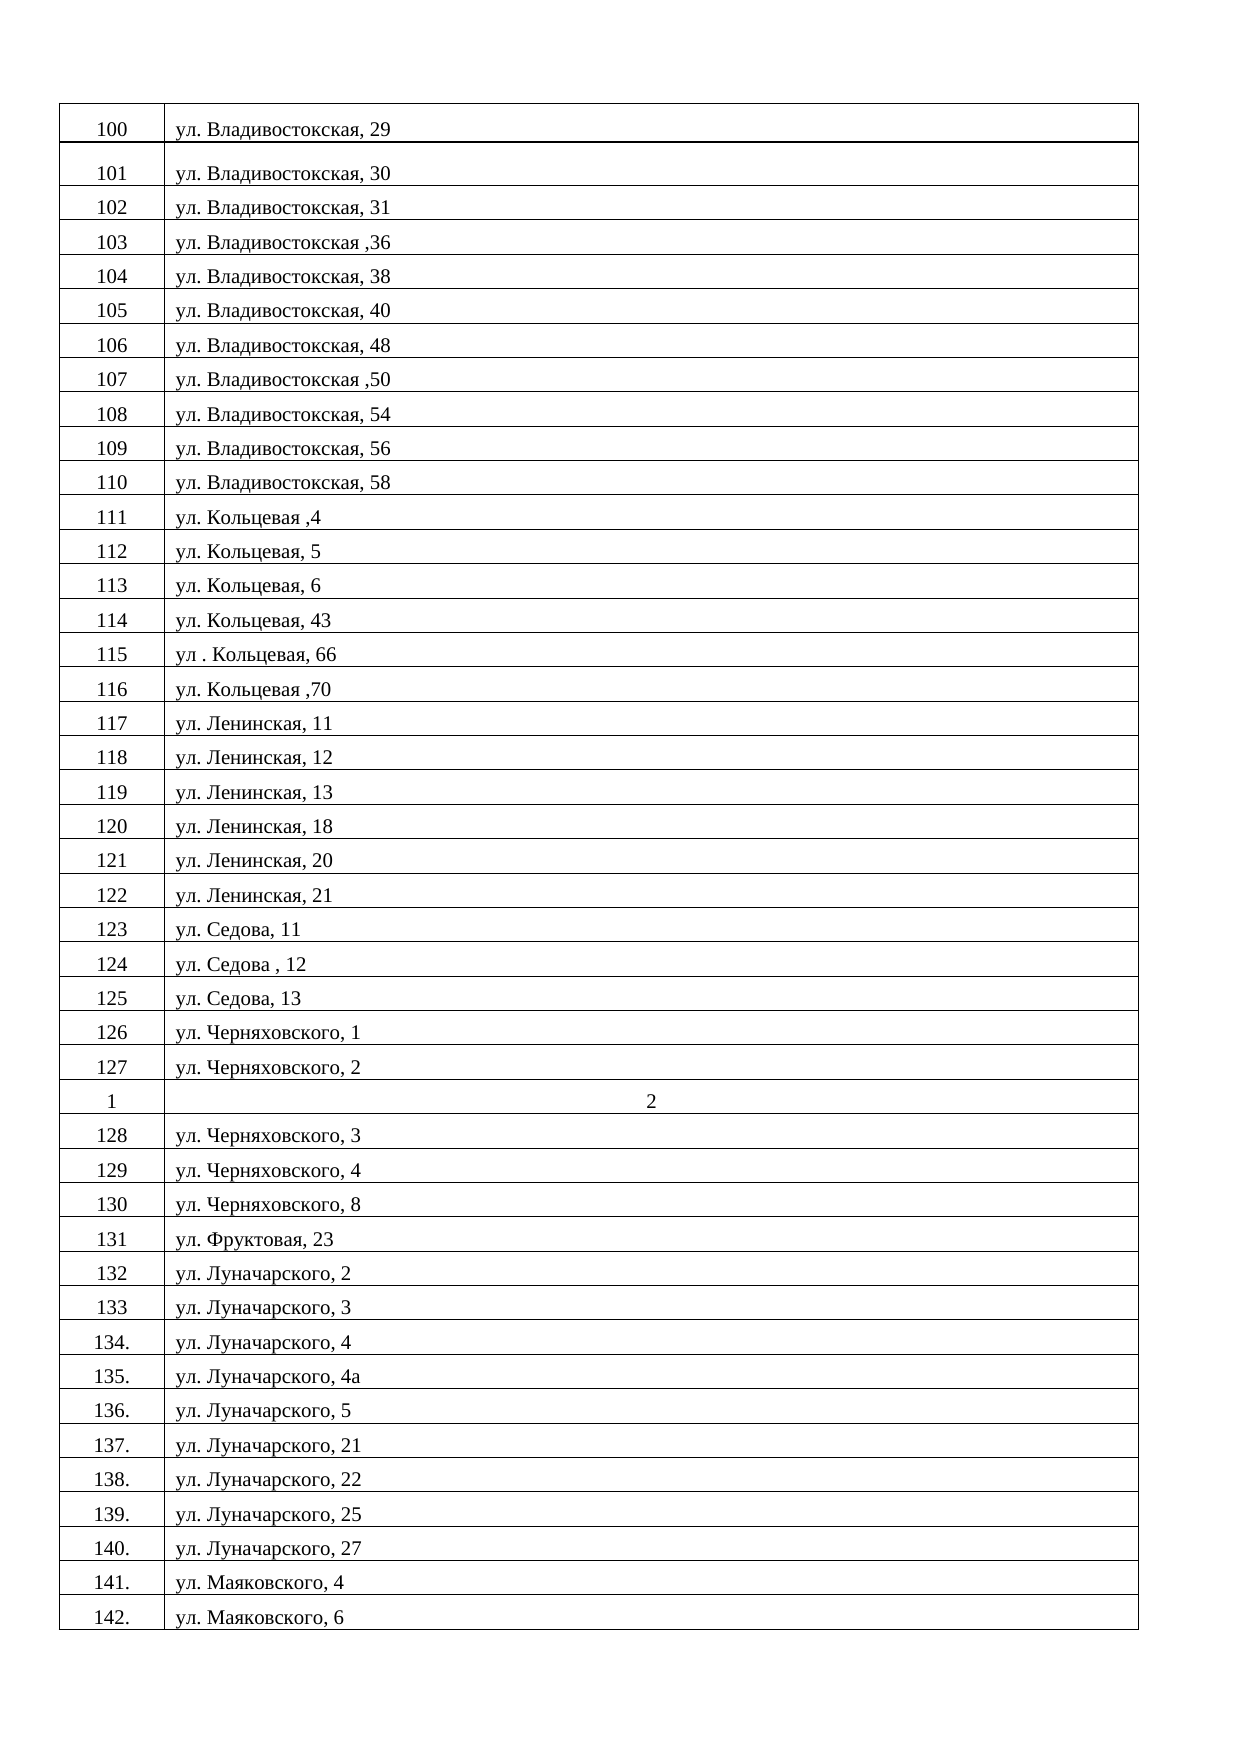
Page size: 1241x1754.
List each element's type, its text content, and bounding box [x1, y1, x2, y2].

table_cell ул. Владивостокская, 48 [165, 324, 1138, 357]
table_cell 142. [60, 1595, 164, 1629]
table_cell 111 [60, 495, 164, 529]
table_cell ул. Черняховского, 2 [165, 1045, 1138, 1079]
table_cell 131 [60, 1217, 164, 1251]
table_cell ул. Черняховского, 1 [165, 1011, 1138, 1044]
table_cell 110 [60, 461, 164, 494]
table_cell 120 [60, 805, 164, 838]
table_cell 112 [60, 530, 164, 563]
table_cell ул. Кольцевая ,70 [165, 667, 1138, 701]
table_cell 133 [60, 1286, 164, 1319]
table_cell ул. Седова, 11 [165, 908, 1138, 941]
table_cell 2 [165, 1080, 1138, 1113]
table_cell 126 [60, 1011, 164, 1044]
table_cell 127 [60, 1045, 164, 1079]
table_cell ул. Кольцевая ,4 [165, 495, 1138, 529]
table_cell 121 [60, 839, 164, 872]
table_cell ул. Владивостокская, 56 [165, 427, 1138, 460]
table_cell ул . Кольцевая, 66 [165, 633, 1138, 666]
table_cell 114 [60, 599, 164, 632]
table_cell ул. Ленинская, 13 [165, 770, 1138, 804]
table_cell ул. Луначарского, 5 [165, 1389, 1138, 1422]
table_cell ул. Луначарского, 3 [165, 1286, 1138, 1319]
table_cell 141. [60, 1561, 164, 1594]
table_cell ул. Владивостокская, 38 [165, 255, 1138, 288]
table_cell 125 [60, 977, 164, 1010]
table_cell 105 [60, 289, 164, 322]
table_cell 109 [60, 427, 164, 460]
table_cell ул. Владивостокская ,36 [165, 220, 1138, 254]
table_cell ул. Владивостокская, 40 [165, 289, 1138, 322]
table_cell 1 [60, 1080, 164, 1113]
table_cell ул. Ленинская, 18 [165, 805, 1138, 838]
table_cell 119 [60, 770, 164, 804]
table_cell ул. Ленинская, 21 [165, 874, 1138, 907]
table_cell 102 [60, 186, 164, 219]
table_cell ул. Черняховского, 3 [165, 1114, 1138, 1147]
table_cell ул. Кольцевая, 43 [165, 599, 1138, 632]
table_cell 136. [60, 1389, 164, 1422]
table_cell ул. Луначарского, 27 [165, 1527, 1138, 1560]
table_cell ул. Владивостокская, 31 [165, 186, 1138, 219]
table_cell 100 [60, 104, 164, 141]
table_cell 130 [60, 1183, 164, 1216]
table_cell 116 [60, 667, 164, 701]
table_cell ул. Владивостокская ,50 [165, 358, 1138, 391]
table_cell ул. Седова, 13 [165, 977, 1138, 1010]
table_cell 139. [60, 1492, 164, 1526]
table_cell 129 [60, 1149, 164, 1182]
table_cell 135. [60, 1355, 164, 1388]
table_cell 101 [60, 143, 164, 185]
table_cell ул. Маяковского, 4 [165, 1561, 1138, 1594]
table_cell ул. Луначарского, 2 [165, 1252, 1138, 1285]
table_cell ул. Кольцевая, 5 [165, 530, 1138, 563]
table_cell ул. Маяковского, 6 [165, 1595, 1138, 1629]
table_cell 138. [60, 1458, 164, 1491]
table_cell ул. Ленинская, 11 [165, 702, 1138, 735]
table_cell 118 [60, 736, 164, 769]
table_cell ул. Ленинская, 20 [165, 839, 1138, 872]
table_cell 107 [60, 358, 164, 391]
table_cell 117 [60, 702, 164, 735]
table_cell ул. Луначарского, 4а [165, 1355, 1138, 1388]
table_cell 104 [60, 255, 164, 288]
table_cell ул. Черняховского, 8 [165, 1183, 1138, 1216]
table_cell 103 [60, 220, 164, 254]
table_cell 128 [60, 1114, 164, 1147]
table_cell ул. Луначарского, 4 [165, 1320, 1138, 1354]
table_cell ул. Владивостокская, 29 [165, 104, 1138, 141]
table_cell 106 [60, 324, 164, 357]
table_cell 140. [60, 1527, 164, 1560]
table_cell 122 [60, 874, 164, 907]
table_cell ул. Владивостокская, 30 [165, 143, 1138, 185]
table_cell ул. Луначарского, 25 [165, 1492, 1138, 1526]
table_cell ул. Кольцевая, 6 [165, 564, 1138, 597]
table_cell 137. [60, 1424, 164, 1457]
table_cell ул. Луначарского, 21 [165, 1424, 1138, 1457]
table_cell ул. Луначарского, 22 [165, 1458, 1138, 1491]
table_cell ул. Владивостокская, 58 [165, 461, 1138, 494]
table_cell ул. Фруктовая, 23 [165, 1217, 1138, 1251]
table_cell ул. Владивостокская, 54 [165, 392, 1138, 426]
table_cell 108 [60, 392, 164, 426]
table_cell 115 [60, 633, 164, 666]
table_cell 132 [60, 1252, 164, 1285]
table_cell ул. Черняховского, 4 [165, 1149, 1138, 1182]
table_cell 124 [60, 942, 164, 976]
table_cell ул. Седова , 12 [165, 942, 1138, 976]
table_cell ул. Ленинская, 12 [165, 736, 1138, 769]
table_cell 123 [60, 908, 164, 941]
table_cell 134. [60, 1320, 164, 1354]
table_cell 113 [60, 564, 164, 597]
